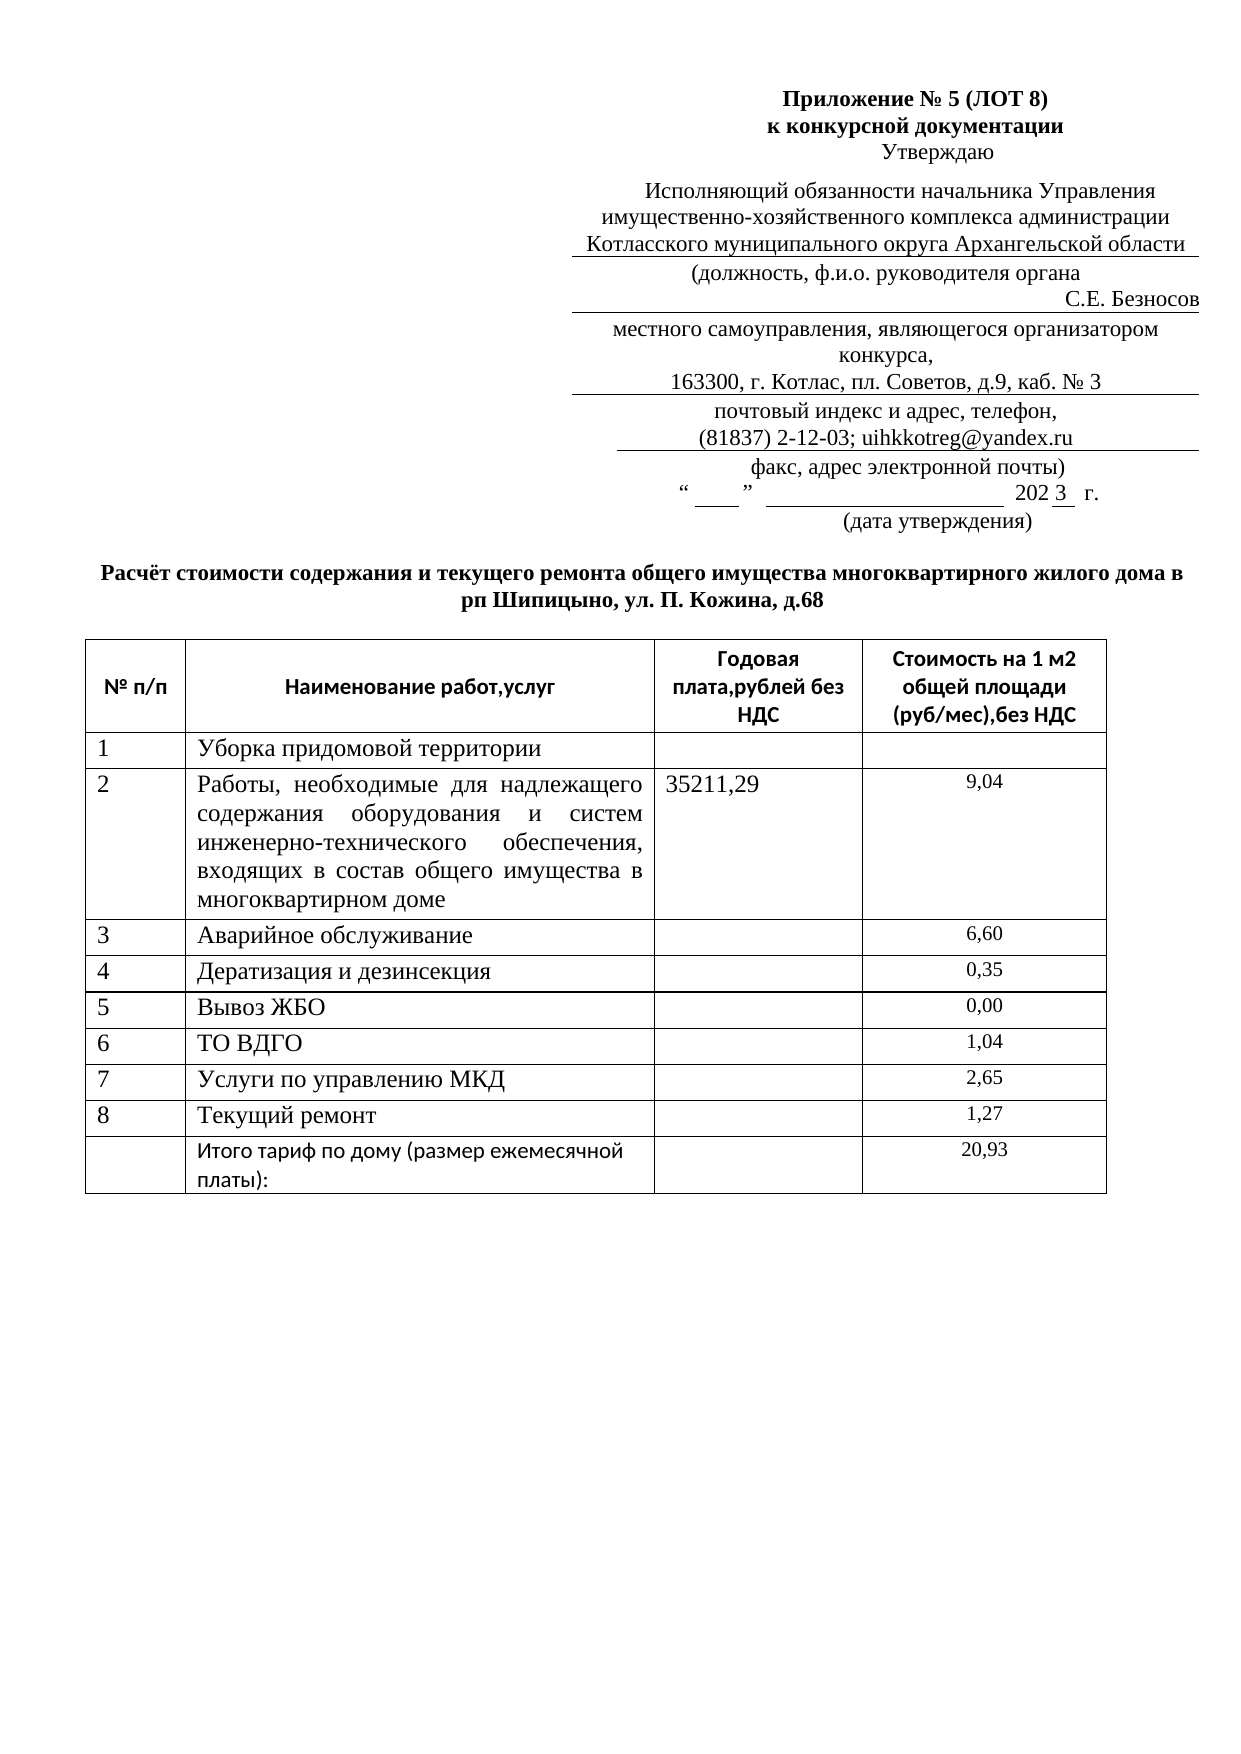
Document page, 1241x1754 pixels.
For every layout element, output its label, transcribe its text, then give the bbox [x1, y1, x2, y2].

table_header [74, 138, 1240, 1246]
text Приложение № 5 (ЛОТ 8) [709, 85, 1122, 112]
text к конкурсной документации [709, 112, 1122, 138]
